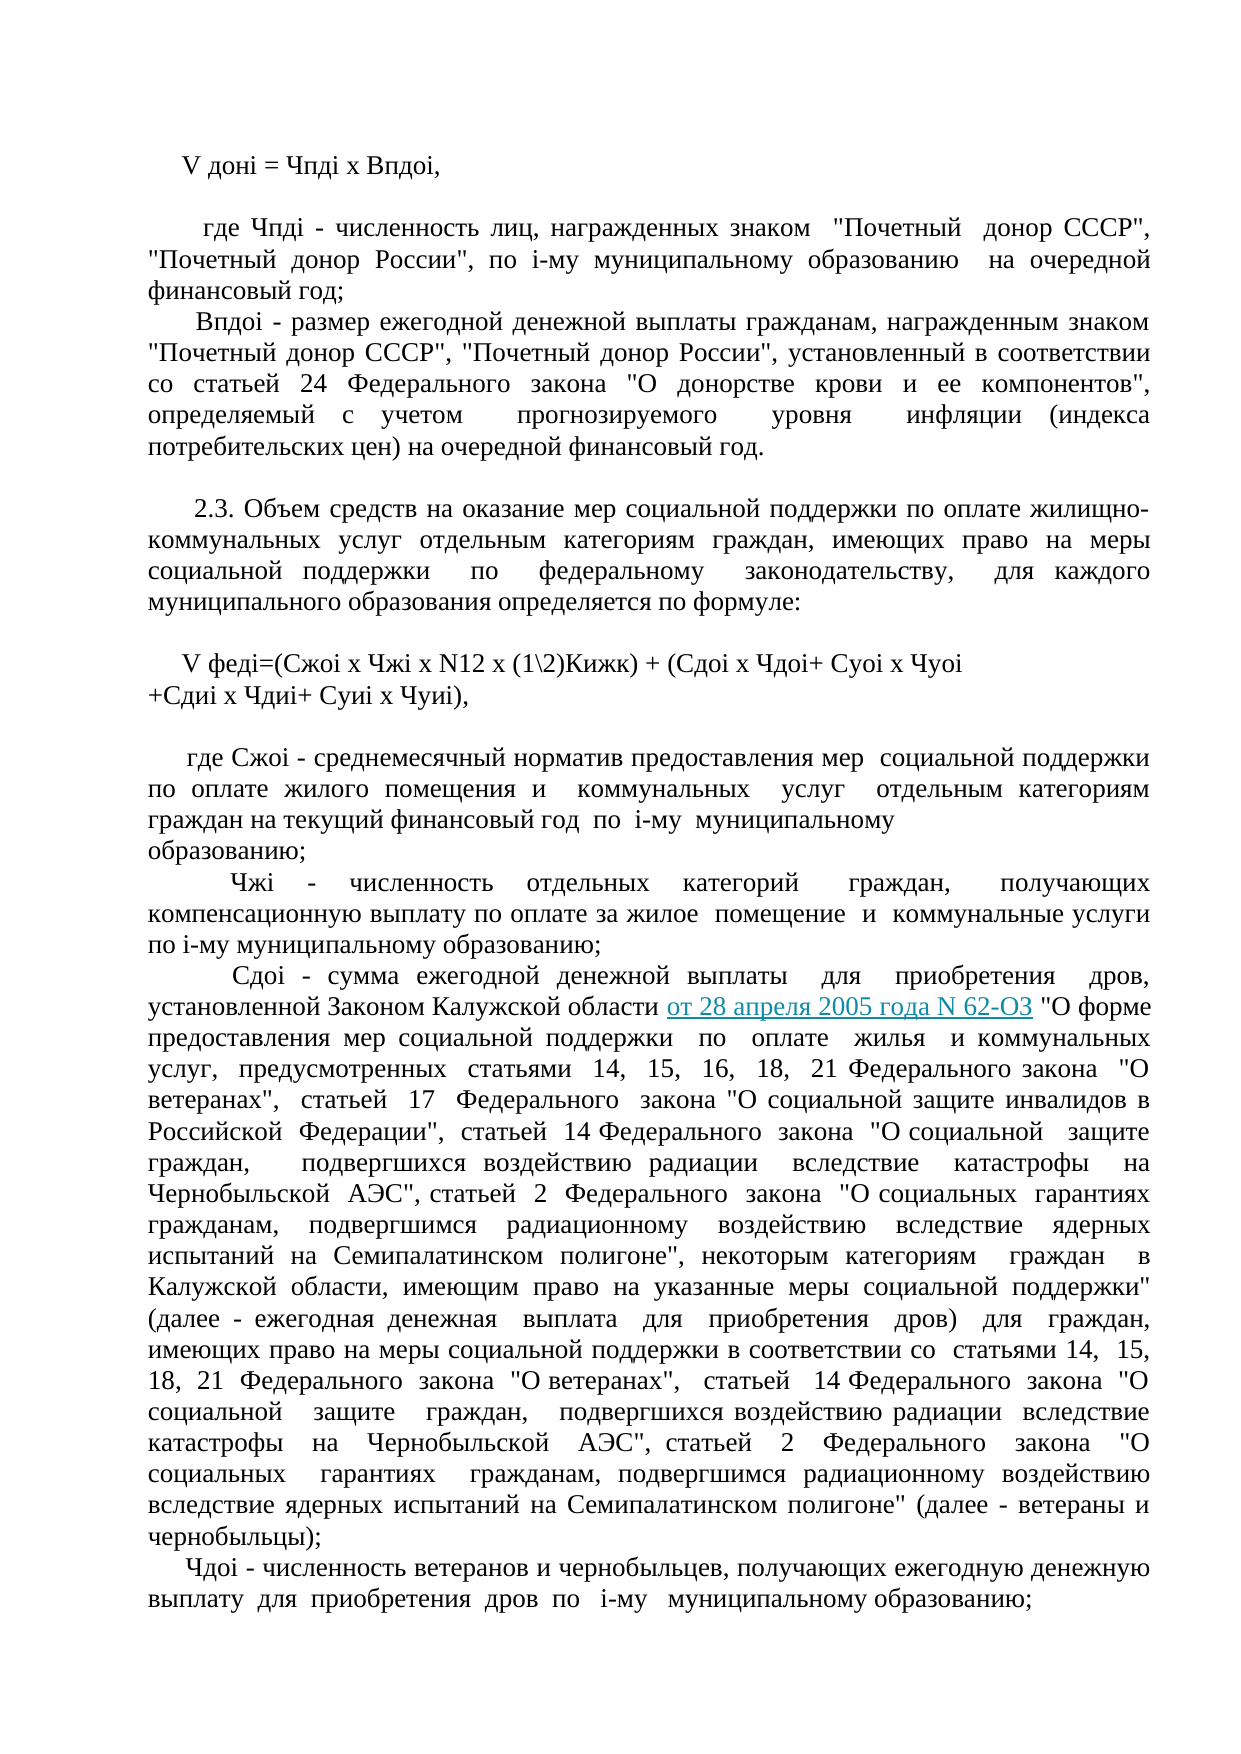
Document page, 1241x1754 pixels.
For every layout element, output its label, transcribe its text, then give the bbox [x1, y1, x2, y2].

text Чдоi - численность ветеранов и чернобыльцев, получающих ежегодную денежную выплату для приобретения дров по i-му муниципальному образованию; [148, 1551, 1152, 1613]
text образованию; [148, 834, 1152, 866]
text где Сжоi - среднемесячный норматив предоставления мер социальной поддержки по оплате жилого помещения и коммунальных услуг отдельным категориям граждан на текущий финансовый год по i-му муниципальному [148, 741, 1152, 834]
text Сдоi - сумма ежегодной денежной выплаты для приобретения дров, установленной Законом Калужской области от 28 апреля 2005 года N 62-ОЗ "О форме предоставления мер социальной поддержки по оплате жилья и коммунальных услуг, предусмотренных статьями 14, 15, 16, 18, 21 Федерального закона "О ветеранах", статьей 17 Федерального закона "О социальной защите инвалидов в Российской Федерации", статьей 14 Федерального закона "О социальной защите граждан, подвергшихся воздействию радиации вследствие катастрофы на Чернобыльской АЭС", статьей 2 Федерального закона "О социальных гарантиях гражданам, подвергшимся радиационному воздействию вследствие ядерных испытаний на Семипалатинском полигоне", некоторым категориям граждан в Калужской области, имеющим право на указанные меры социальной поддержки" (далее - ежегодная денежная выплата для приобретения дров) для граждан, имеющих право на меры социальной поддержки в соответствии со статьями 14, 15, 18, 21 Федерального закона "О ветеранах", статьей 14 Федерального закона "О социальной защите граждан, подвергшихся воздействию радиации вследствие катастрофы на Чернобыльской АЭС", статьей 2 Федерального закона "О социальных гарантиях гражданам, подвергшимся радиационному воздействию вследствие ядерных испытаний на Семипалатинском полигоне" (далее - ветераны и чернобыльцы); [148, 959, 1152, 1551]
text V федi=(Сжоi x Чжi x N12 x (1\2)Кижк) + (Сдоi x Чдоi+ Суоi x Чуоi [148, 648, 1152, 679]
text +Сдиi x Чдиi+ Суиi x Чуиi), [148, 679, 1152, 710]
text где Чпдi - численность лиц, награжденных знаком "Почетный донор СССР", "Почетный донор России", по i-му муниципальному образованию на очередной финансовый год; [148, 212, 1152, 305]
text 2.3. Объем средств на оказание мер социальной поддержки по оплате жилищно-коммунальных услуг отдельным категориям граждан, имеющих право на меры социальной поддержки по федеральному законодательству, для каждого муниципального образования определяется по формуле: [148, 492, 1152, 616]
text Чжi - численность отдельных категорий граждан, получающих компенсационную выплату по оплате за жилое помещение и коммунальные услуги по i-му муниципальному образованию; [148, 866, 1152, 959]
text Впдоi - размер ежегодной денежной выплаты гражданам, награжденным знаком "Почетный донор СССР", "Почетный донор России", установленный в соответствии со статьей 24 Федерального закона "О донорстве крови и ее компонентов", определяемый с учетом прогнозируемого уровня инфляции (индекса потребительских цен) на очередной финансовый год. [148, 305, 1152, 461]
text V донi = Чпдi x Впдоi, [148, 149, 1152, 180]
